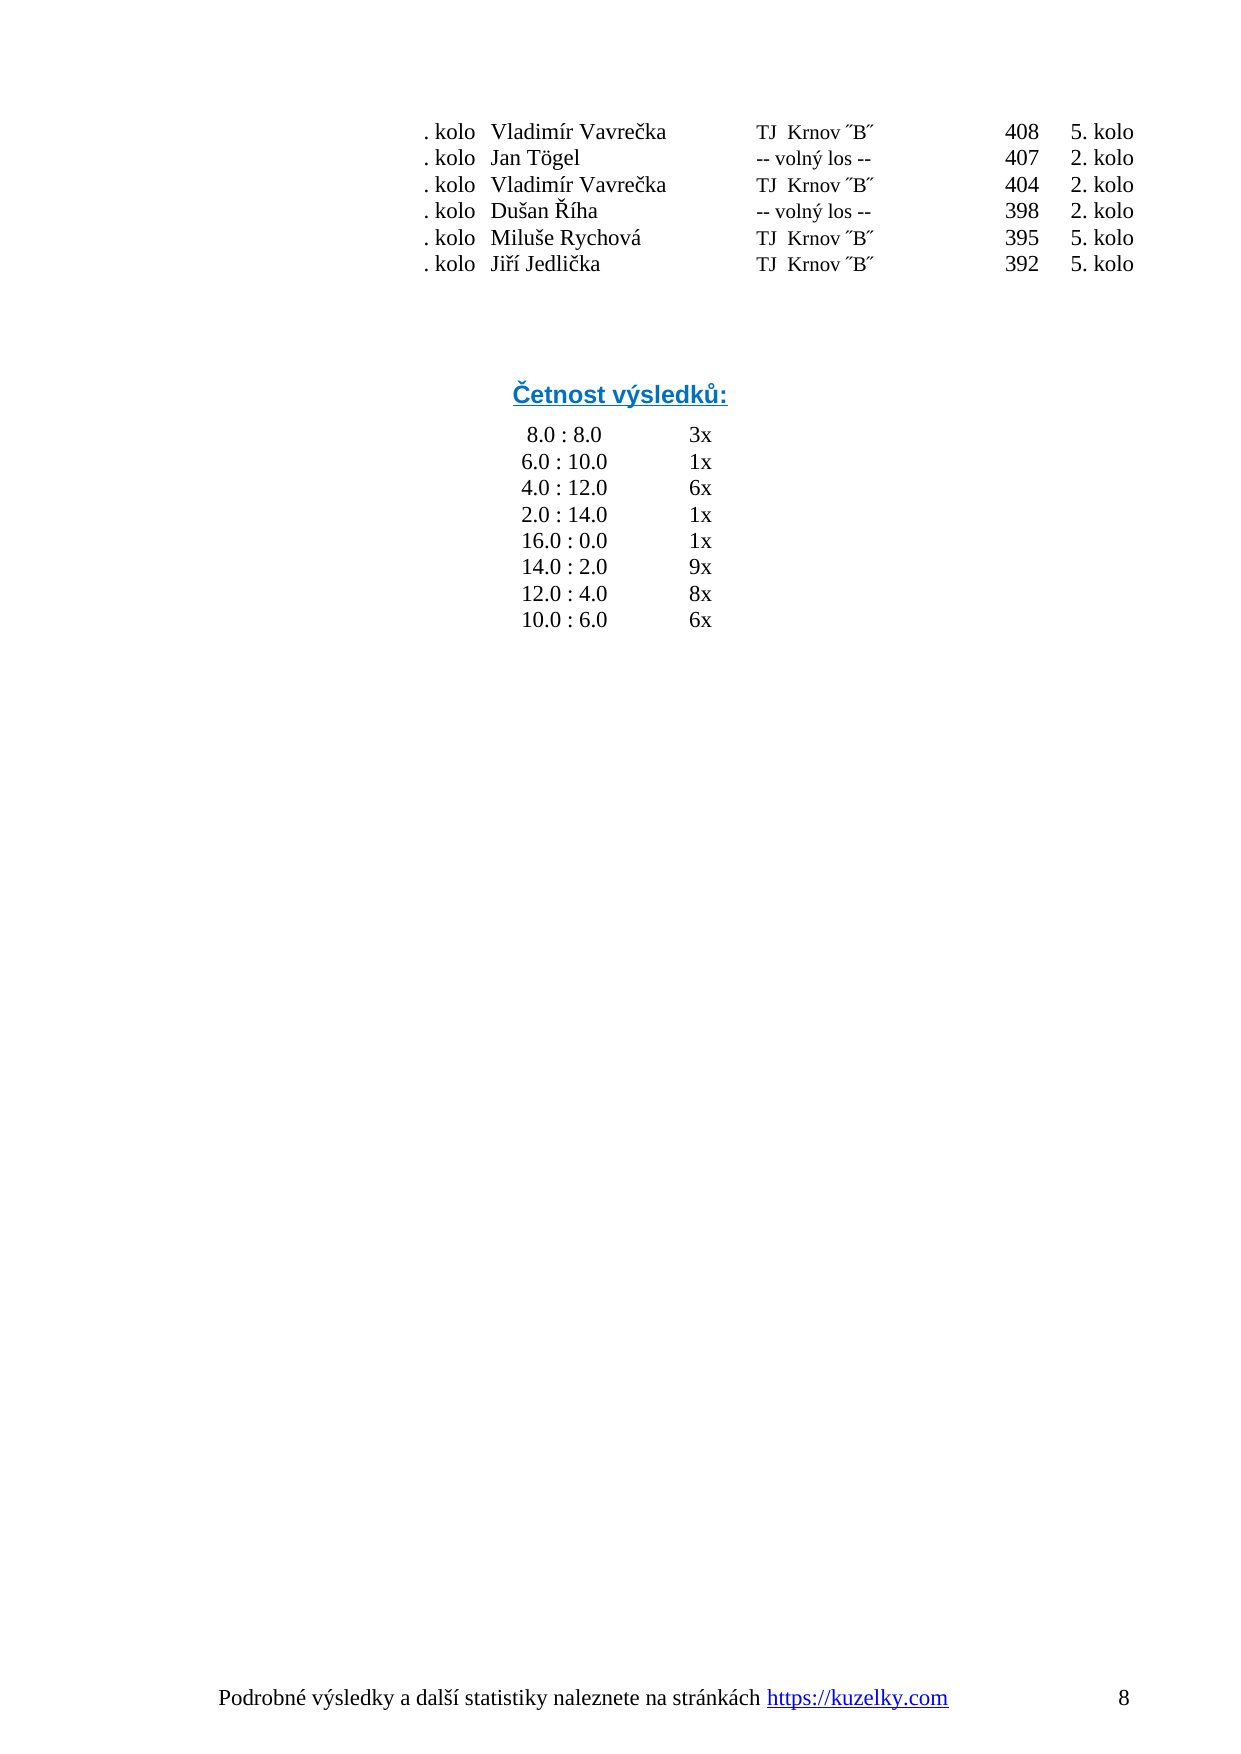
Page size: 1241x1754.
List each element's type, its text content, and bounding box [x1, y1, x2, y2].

text 2.0 : 14.0 1x [106, 501, 1134, 527]
text 8.0 : 8.0 3x [106, 422, 1134, 448]
text 16.0 : 0.0 1x [106, 527, 1134, 553]
text 12.0 : 4.0 8x [106, 580, 1134, 606]
text 10.0 : 6.0 6x [106, 606, 1134, 632]
text . kolo Jiří Jedlička TJ Krnov ˝B˝ 392 5. kolo [106, 250, 1134, 276]
text . kolo Miluše Rychová TJ Krnov ˝B˝ 395 5. kolo [106, 223, 1134, 250]
text . kolo Vladimír Vavrečka TJ Krnov ˝B˝ 408 5. kolo [106, 118, 1134, 144]
text Četnost výsledků: [94, 380, 1145, 409]
text 4.0 : 12.0 6x [106, 474, 1134, 501]
text . kolo Jan Tögel -- volný los -- 407 2. kolo [106, 144, 1134, 171]
text . kolo Dušan Říha -- volný los -- 398 2. kolo [106, 197, 1134, 223]
text 14.0 : 2.0 9x [106, 553, 1134, 580]
text . kolo Vladimír Vavrečka TJ Krnov ˝B˝ 404 2. kolo [106, 171, 1134, 197]
text 6.0 : 10.0 1x [106, 448, 1134, 474]
